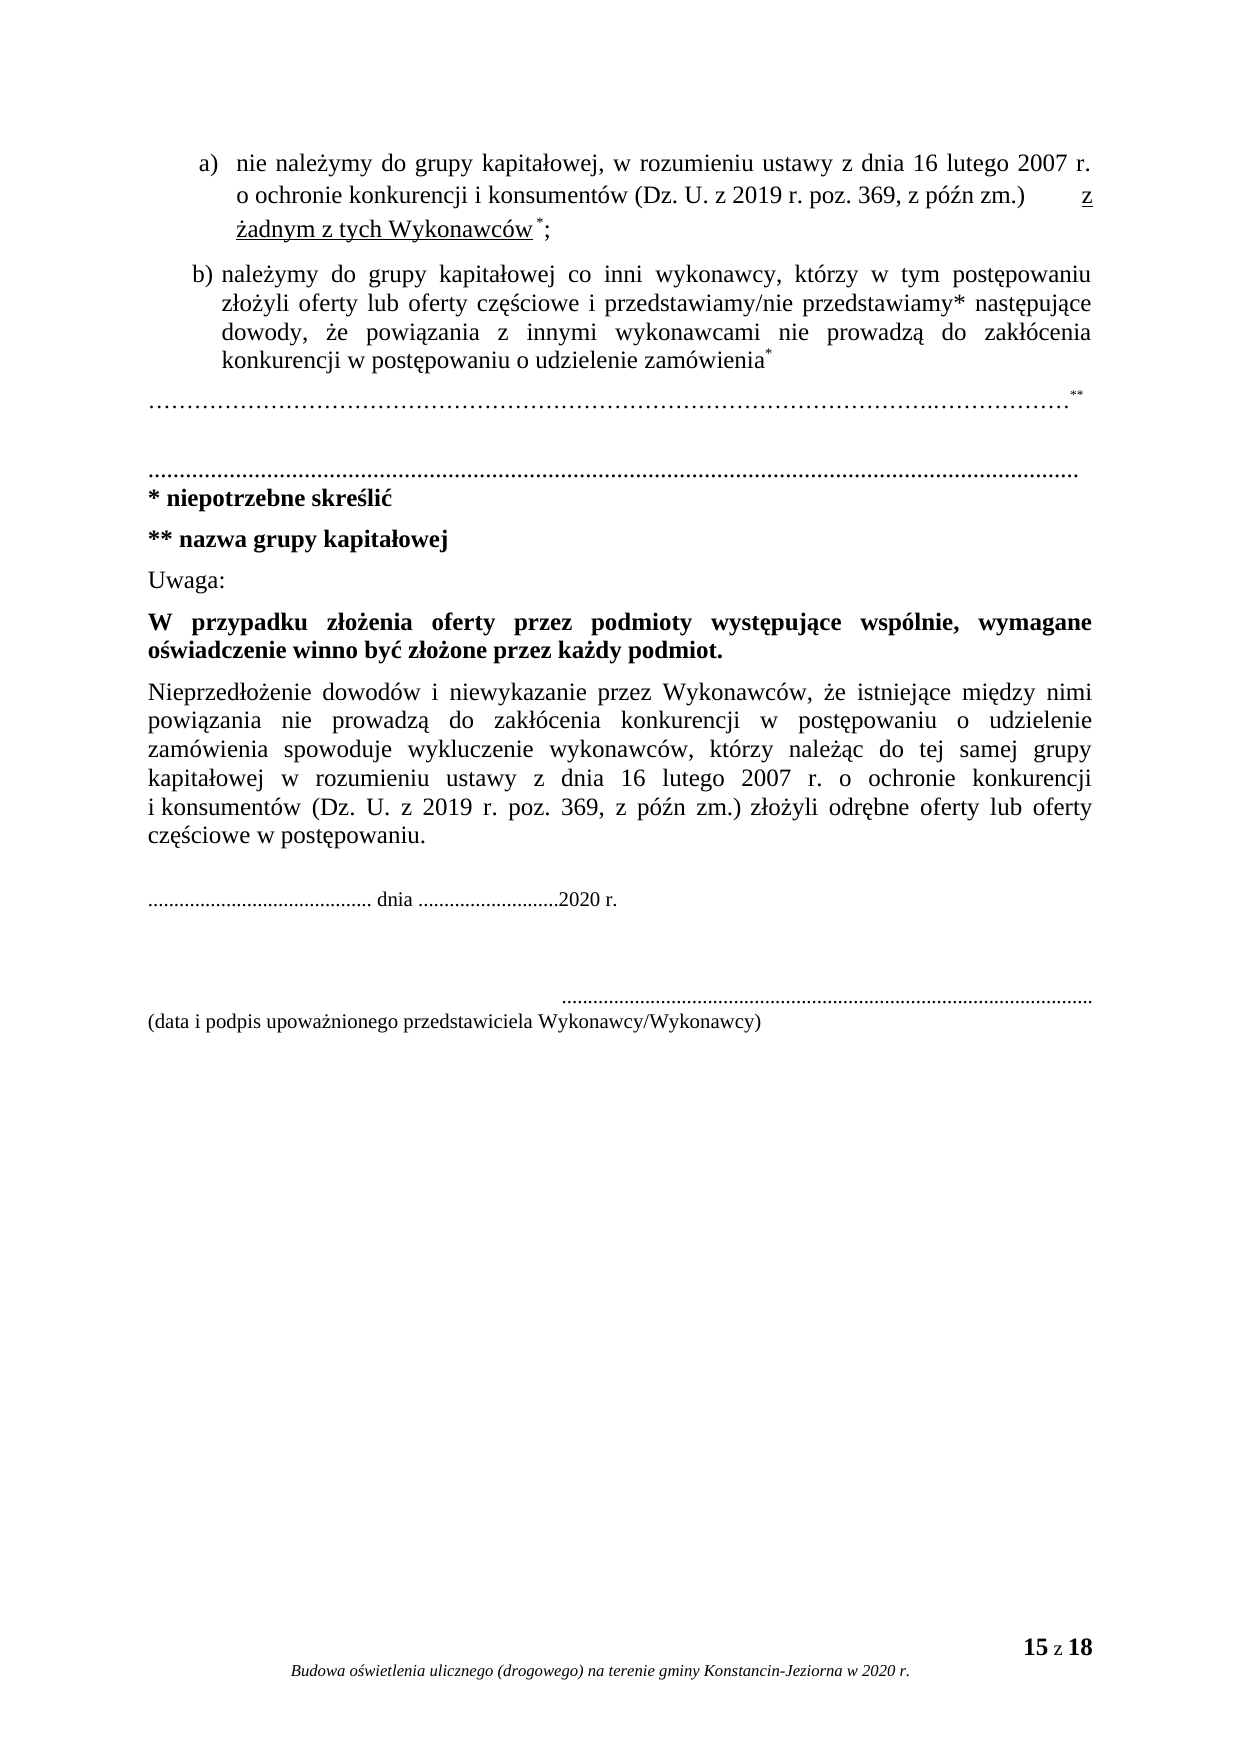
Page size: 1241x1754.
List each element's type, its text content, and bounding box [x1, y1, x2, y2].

text ..................................................................................................................................................... * niepotrzebne skreślić [148, 454, 1093, 512]
list należymy do grupy kapitałowej co inni wykonawcy, którzy w tym postępowaniu złożyli oferty lub oferty częściowe i przedstawiamy/nie przedstawiamy* następujące dowody, że powiązania z innymi wykonawcami nie prowadzą do zakłócenia konkurencji w postępowaniu o udzielenie zamówienia* [192, 259, 1093, 374]
text ** nazwa grupy kapitałowej [148, 524, 1093, 553]
list nie należymy do grupy kapitałowej, w rozumieniu ustawy z dnia 16 lutego 2007 r. o ochronie konkurencji i konsumentów (Dz. U. z 2019 r. poz. 369, z późn zm.) z żadnym z tych Wykonawców *; [199, 148, 1093, 242]
text Nieprzedłożenie dowodów i niewykazanie przez Wykonawców, że istniejące między nimi powiązania nie prowadzą do zakłócenia konkurencji w postępowaniu o udzielenie zamówienia spowoduje wykluczenie wykonawców, którzy należąc do tej samej grupy kapitałowej w rozumieniu ustawy z dnia 16 lutego 2007 r. o ochronie konkurencji i konsumentów (Dz. U. z 2019 r. poz. 369, z późn zm.) złożyli odrębne oferty lub oferty częściowe w postępowaniu. [148, 677, 1093, 849]
text W przypadku złożenia oferty przez podmioty występujące wspólnie, wymagane oświadczenie winno być złożone przez każdy podmiot. [148, 607, 1093, 664]
text ........................................... dnia ...........................2020 r. [148, 887, 1093, 911]
text (data i podpis upoważnionego przedstawiciela Wykonawcy/Wykonawcy) [148, 1008, 1093, 1033]
text ...................................................................................................... [148, 984, 1093, 1008]
text ………………………………………………………………………………………….………………** [148, 387, 1088, 413]
text Uwaga: [148, 566, 1093, 594]
